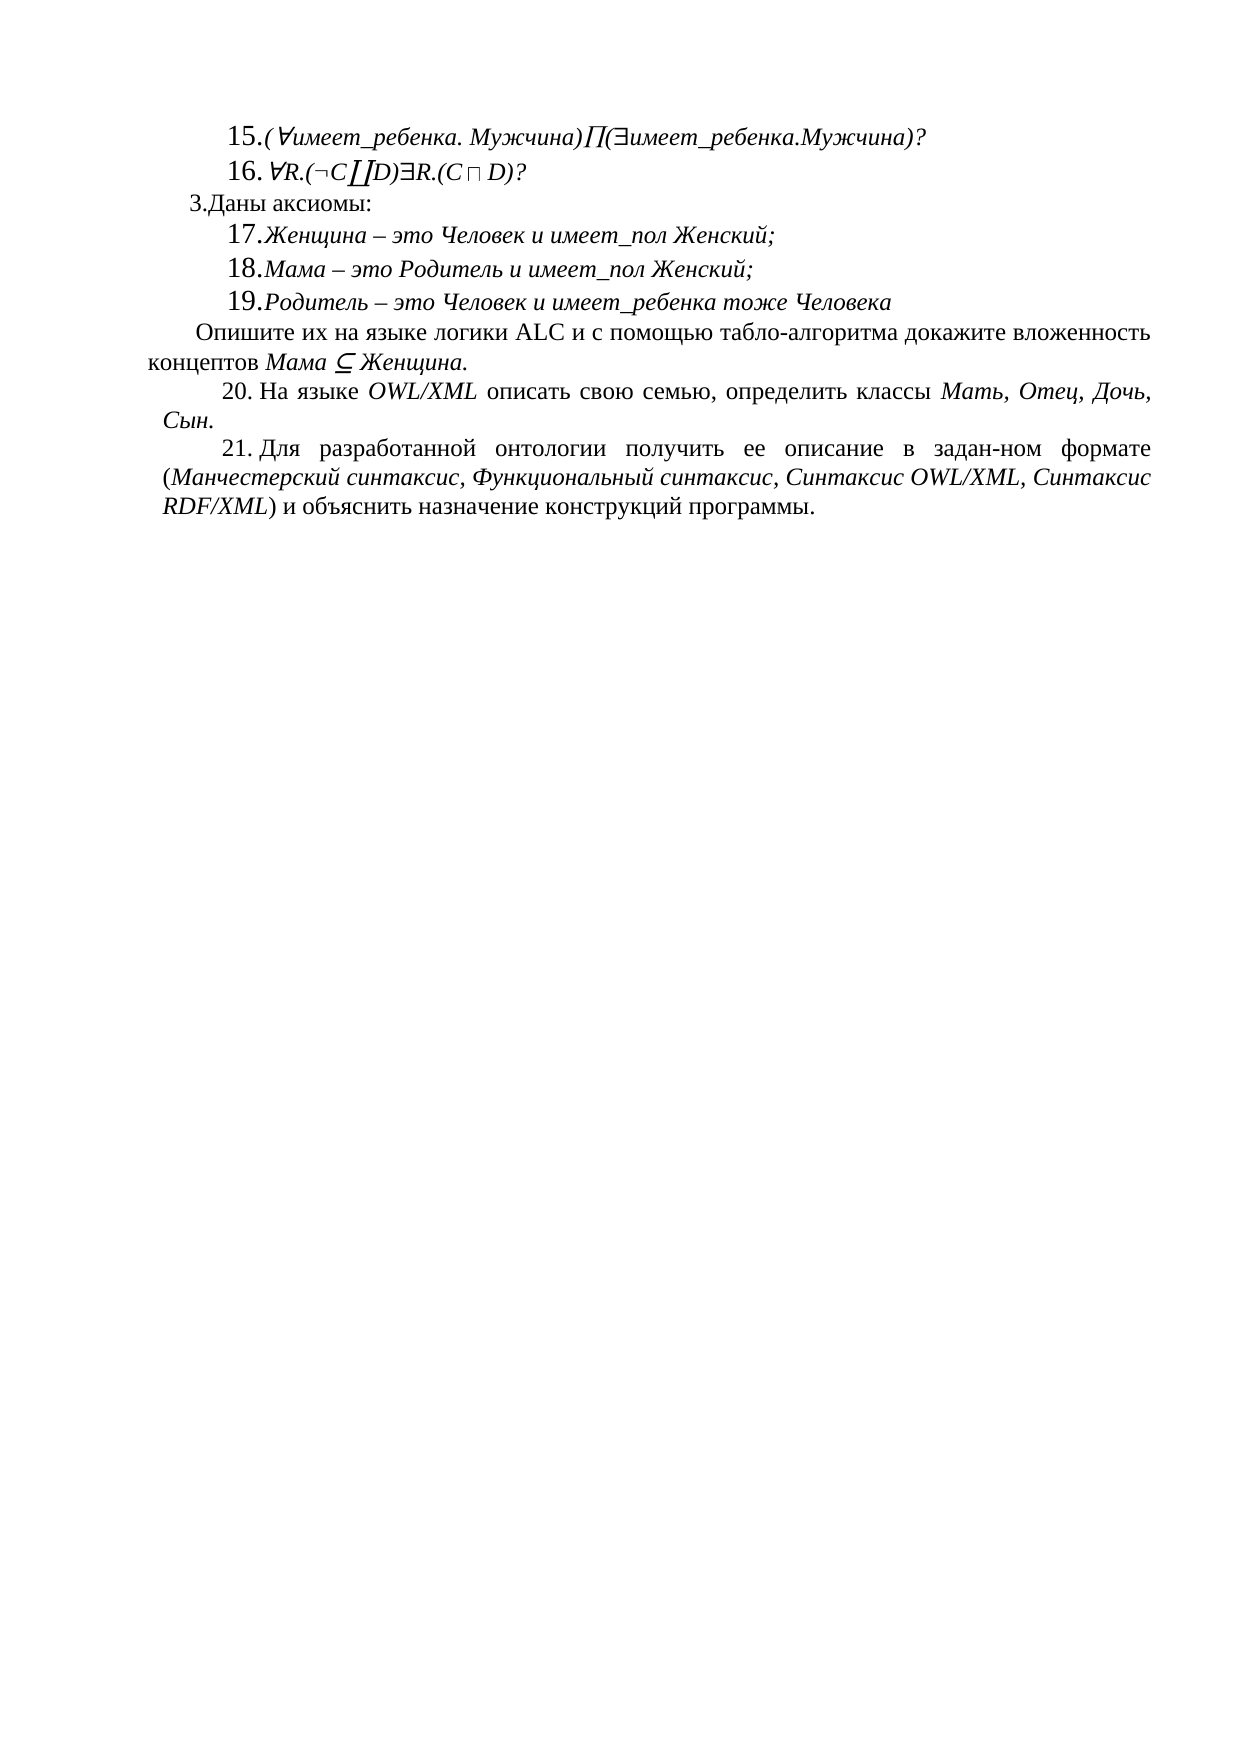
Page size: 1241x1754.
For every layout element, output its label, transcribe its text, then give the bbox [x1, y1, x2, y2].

list Женщина – это Человек и имеет_пол Женский; [227, 216, 1152, 250]
picture [468, 167, 481, 181]
text 21. Для разработанной онтологии получить ее описание в задан-ном формате (Манчестерский синтаксис, Функциональный синтаксис, Синтаксис OWL/XML, Синтаксис RDF/XML) и объяснить назначение конструкций программы. [162, 433, 1152, 520]
text 20. На языке OWL/XML описать свою семью, определить классы Мать, Отец, Дочь, Сын. [162, 376, 1152, 433]
list Мама – это Родитель и имеет_пол Женский; [227, 250, 1152, 283]
list ∀R.(C∐D)R.(C D)? [227, 153, 1152, 188]
text Опишите их на языке логики ALC и с помощью табло-алгоритма докажите вложенность концептов Мама ⊆ Женщина. [148, 317, 1152, 376]
list Родитель – это Человек и имеет_ребенка тоже Человека [227, 283, 1152, 317]
text 3.Даны аксиомы: [148, 188, 1152, 216]
list (∀имеет_ребенка. Мужчина)∏(имеет_ребенка.Мужчина)? [227, 118, 1152, 153]
